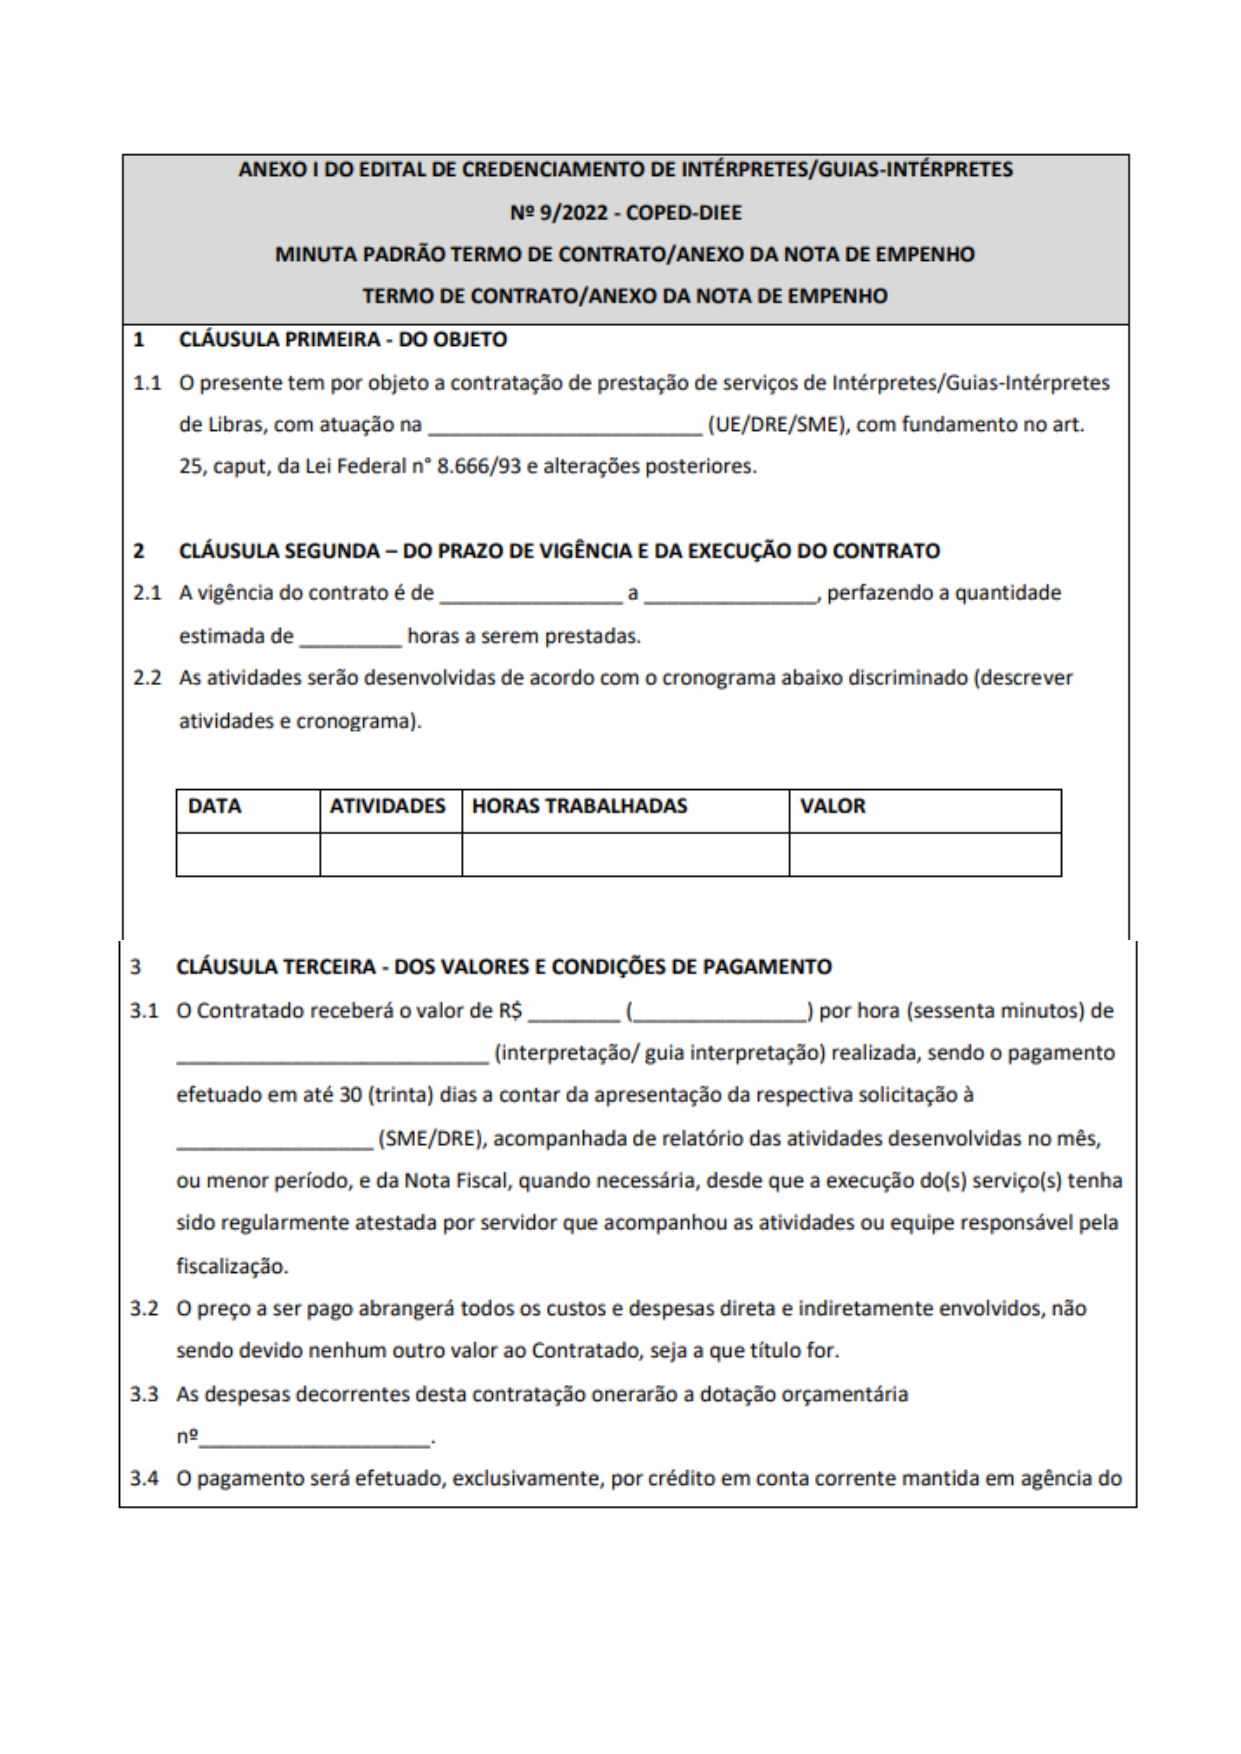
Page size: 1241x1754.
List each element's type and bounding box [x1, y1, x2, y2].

picture [112, 941, 1145, 1519]
picture [112, 150, 1139, 940]
